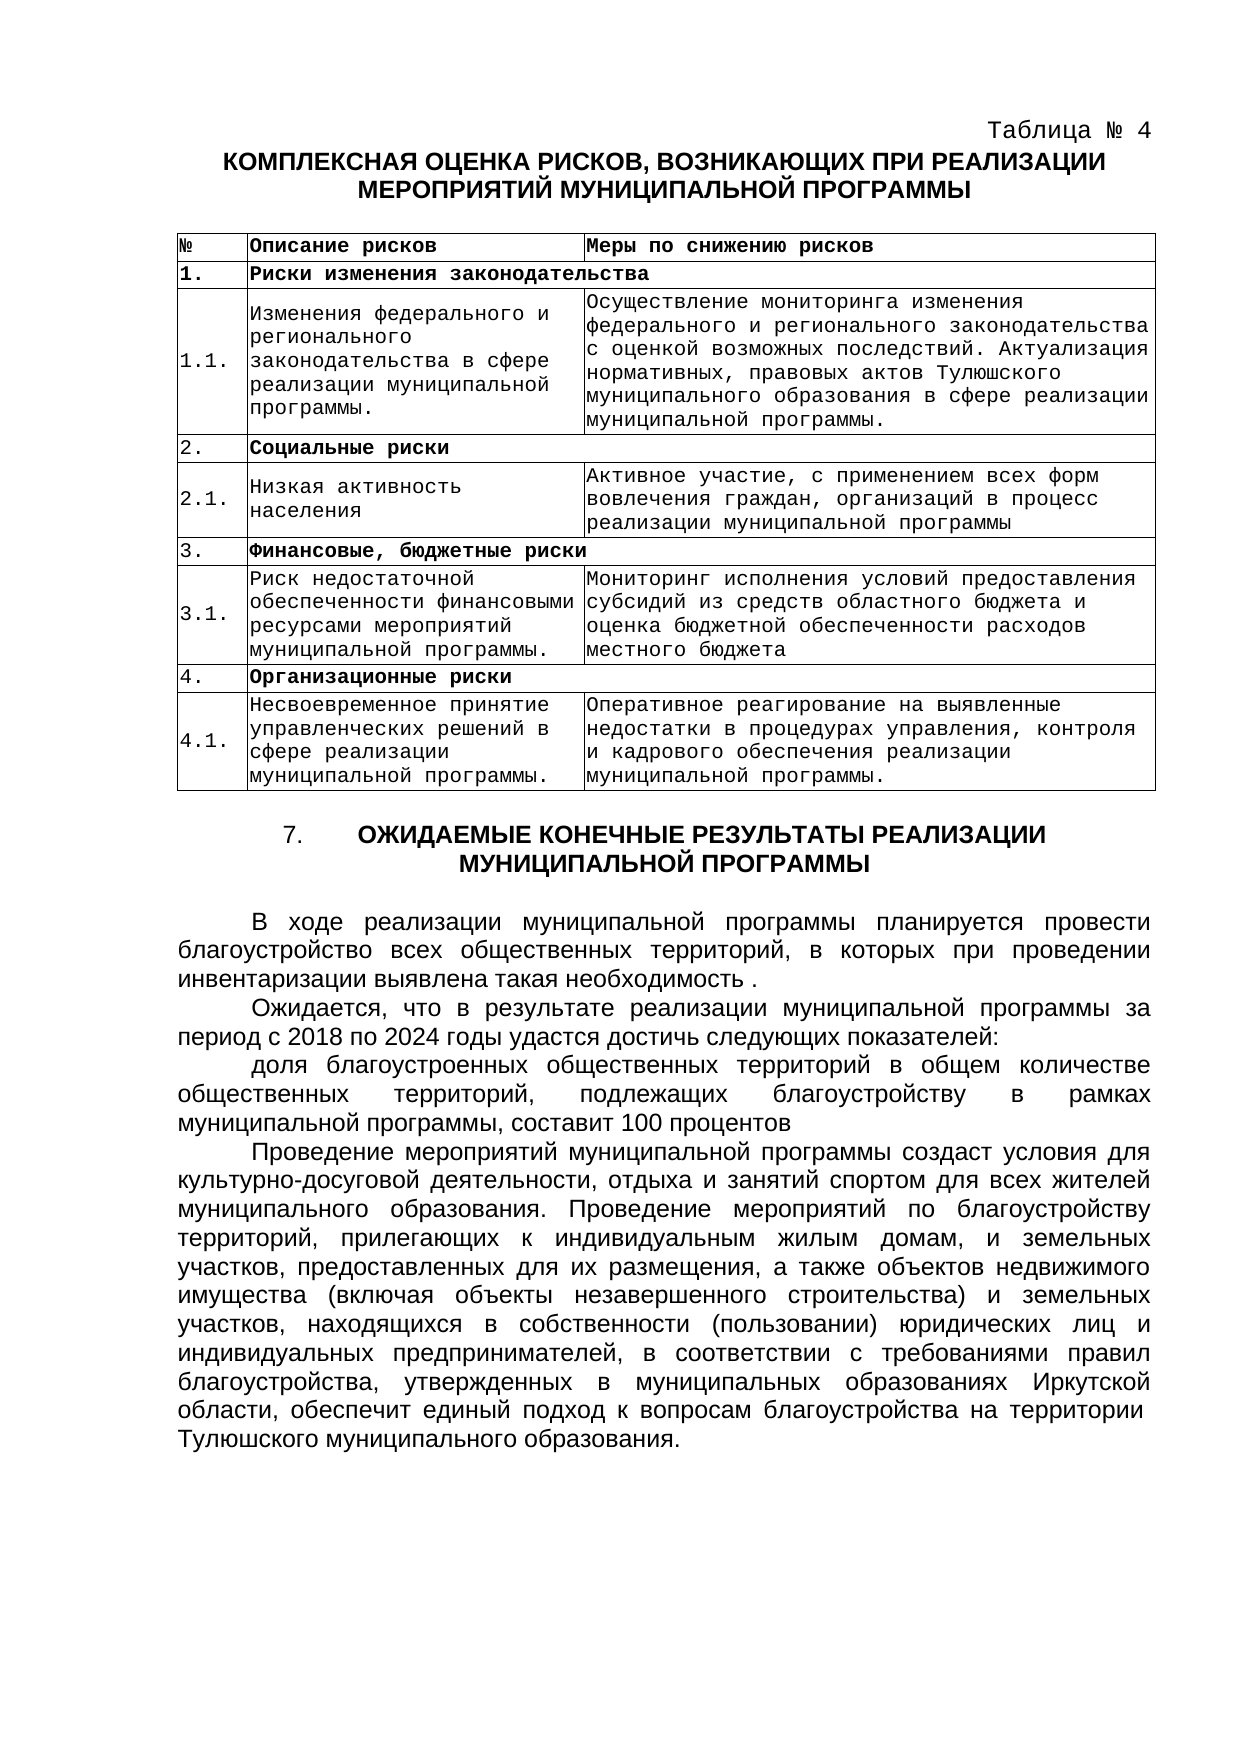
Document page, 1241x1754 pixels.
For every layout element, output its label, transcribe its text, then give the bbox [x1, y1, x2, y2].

table_cell 4. [178, 665, 247, 692]
table_cell Организационные риски [248, 665, 1155, 692]
text В ходе реализации муниципальной программы планируется провести благоустройство всех общественных территорий, в которых при проведении инвентаризации выявлена такая необходимость . [177, 906, 1152, 993]
table_header Описание рисков [248, 234, 584, 261]
text доля благоустроенных общественных территорий в общем количестве общественных территорий, подлежащих благоустройству в рамках муниципальной программы, составит 100 процентов [177, 1050, 1152, 1136]
text КОМПЛЕКСНАЯ ОЦЕНКА РИСКОВ, ВОЗНИКАЮЩИХ ПРИ РЕАЛИЗАЦИИ МЕРОПРИЯТИЙ МУНИЦИПАЛЬНОЙ ПРОГРАММЫ [177, 146, 1152, 204]
table_cell Риски изменения законодательства [248, 262, 1155, 288]
table_cell Мониторинг исполнения условий предоставления субсидий из средств областного бюджета и оценка бюджетной обеспеченности расходов местного бюджета [585, 566, 1155, 664]
table_cell Активное участие, с применением всех форм вовлечения граждан, организаций в процесс реализации муниципальной программы [585, 463, 1155, 537]
table_header № [178, 234, 247, 261]
table_cell Несвоевременное принятие управленческих решений в сфере реализации муниципальной программы. [248, 693, 584, 790]
table_cell Низкая активность населения [248, 463, 584, 537]
table_header Меры по снижению рисков [585, 234, 1155, 261]
text Проведение мероприятий муниципальной программы создаст условия для культурно-досуговой деятельности, отдыха и занятий спортом для всех жителей муниципального образования. Проведение мероприятий по благоустройству территорий, прилегающих к индивидуальным жилым домам, и земельных участков, предоставленных для их размещения, а также объектов недвижимого имущества (включая объекты незавершенного строительства) и земельных участков, находящихся в собственности (пользовании) юридических лиц и индивидуальных предпринимателей, в соответствии с требованиями правил благоустройства, утвержденных в муниципальных образованиях Иркутской области, обеспечит единый подход к вопросам благоустройства на территории Тулюшского муниципального образования. [177, 1136, 1152, 1453]
table_cell Осуществление мониторинга изменения федерального и регионального законодательства с оценкой возможных последствий. Актуализация нормативных, правовых актов Тулюшского муниципального образования в сфере реализации муниципальной программы. [585, 289, 1155, 434]
table_cell 4.1. [178, 693, 247, 790]
table_cell 3.1. [178, 566, 247, 664]
text МУНИЦИПАЛЬНОЙ ПРОГРАММЫ [177, 849, 1152, 878]
table_cell 3. [178, 538, 247, 565]
table_cell 1. [178, 262, 247, 288]
text Ожидается, что в результате реализации муниципальной программы за период с 2018 по 2024 годы удастся достичь следующих показателей: [177, 993, 1152, 1050]
table_cell 2. [178, 435, 247, 462]
table_cell Социальные риски [248, 435, 1155, 462]
table_cell 2.1. [178, 463, 247, 537]
table_cell Изменения федерального и регионального законодательства в сфере реализации муниципальной программы. [248, 289, 584, 434]
table_cell 1.1. [178, 289, 247, 434]
table_cell Финансовые, бюджетные риски [248, 538, 1155, 565]
text Таблица № 4 [177, 118, 1152, 146]
table_cell Оперативное реагирование на выявленные недостатки в процедурах управления, контроля и кадрового обеспечения реализации муниципальной программы. [585, 693, 1155, 790]
list ОЖИДАЕМЫЕ КОНЕЧНЫЕ РЕЗУЛЬТАТЫ РЕАЛИЗАЦИИ [177, 820, 1152, 849]
table_cell Риск недостаточной обеспеченности финансовыми ресурсами мероприятий муниципальной программы. [248, 566, 584, 664]
